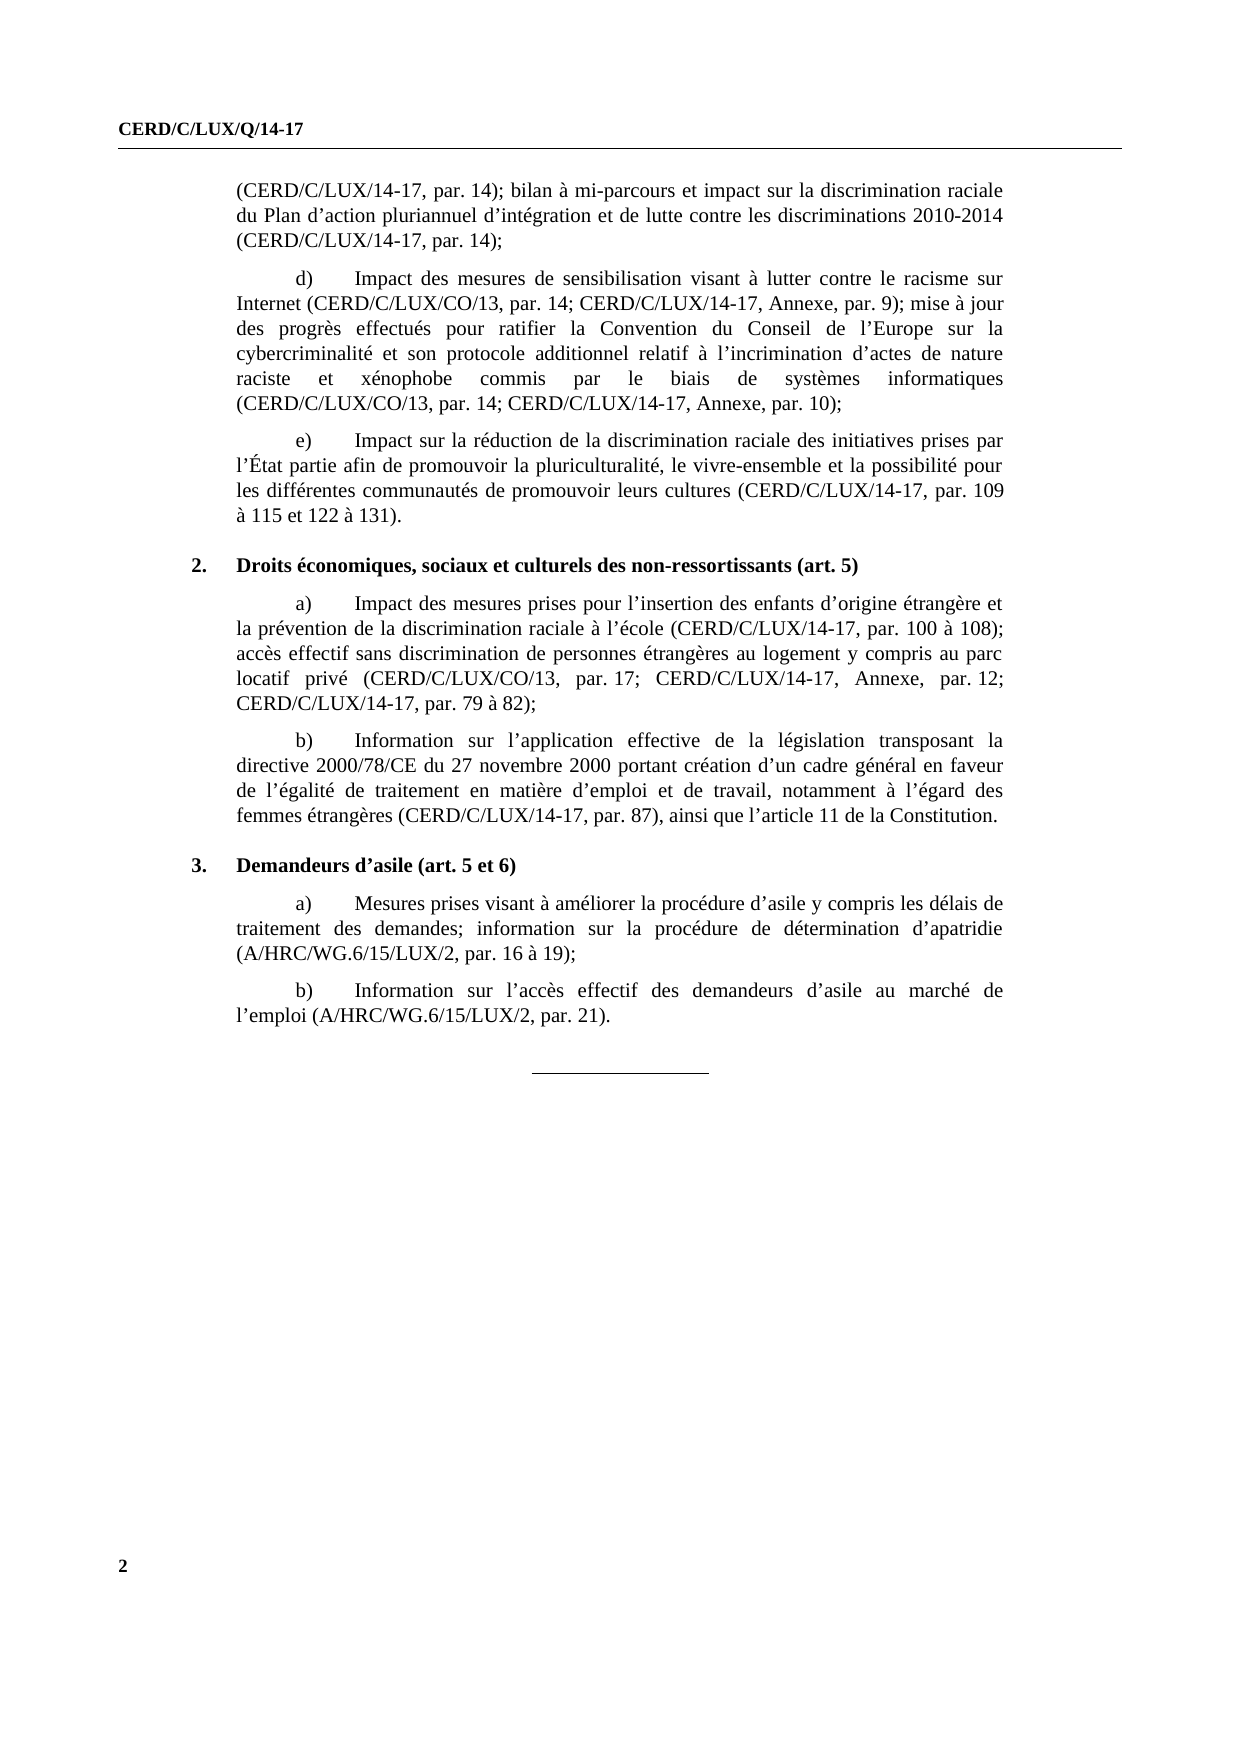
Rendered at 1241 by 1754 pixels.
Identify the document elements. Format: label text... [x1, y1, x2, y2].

list Impact sur la réduction de la discrimination raciale des initiatives prises par l’État partie afin de promouvoir la pluriculturalité, le vivre-ensemble et la possibilité pour les différentes communautés de promouvoir leurs cultures (CERD/C/LUX/14-17, par. 109 à 115 et 122 à 131). [236, 427, 1004, 527]
text b) Information sur l’accès effectif des demandeurs d’asile au marché de l’emploi (A/HRC/WG.6/15/LUX/2, par. 21). [236, 977, 1004, 1027]
list Impact des mesures de sensibilisation visant à lutter contre le racisme sur Internet (CERD/C/LUX/CO/13, par. 14; CERD/C/LUX/14-17, Annexe, par. 9); mise à jour des progrès effectués pour ratifier la Convention du Conseil de l’Europe sur la cybercriminalité et son protocole additionnel relatif à l’incrimination d’actes de nature raciste et xénophobe commis par le biais de systèmes informatiques (CERD/C/LUX/CO/13, par. 14; CERD/C/LUX/14-17, Annexe, par. 10); [236, 265, 1004, 415]
text b) Information sur l’application effective de la législation transposant la directive 2000/78/CE du 27 novembre 2000 portant création d’un cadre général en faveur de l’égalité de traitement en matière d’emploi et de travail, notamment à l’égard des femmes étrangères (CERD/C/LUX/14-17, par. 87), ainsi que l’article 11 de la Constitution. [236, 727, 1004, 827]
text a) Impact des mesures prises pour l’insertion des enfants d’origine étrangère et la prévention de la discrimination raciale à l’école (CERD/C/LUX/14-17, par. 100 à 108); accès effectif sans discrimination de personnes étrangères au logement y compris au parc locatif privé (CERD/C/LUX/CO/13, par. 17; CERD/C/LUX/14-17, Annexe, par. 12; CERD/C/LUX/14-17, par. 79 à 82); [236, 590, 1004, 715]
text a) Mesures prises visant à améliorer la procédure d’asile y compris les délais de traitement des demandes; information sur la procédure de détermination d’apatridie (A/HRC/WG.6/15/LUX/2, par. 16 à 19); [236, 890, 1004, 965]
text 2. Droits économiques, sociaux et culturels des non-ressortissants (art. 5) [118, 552, 1004, 577]
text 3. Demandeurs d’asile (art. 5 et 6) [118, 852, 1004, 877]
